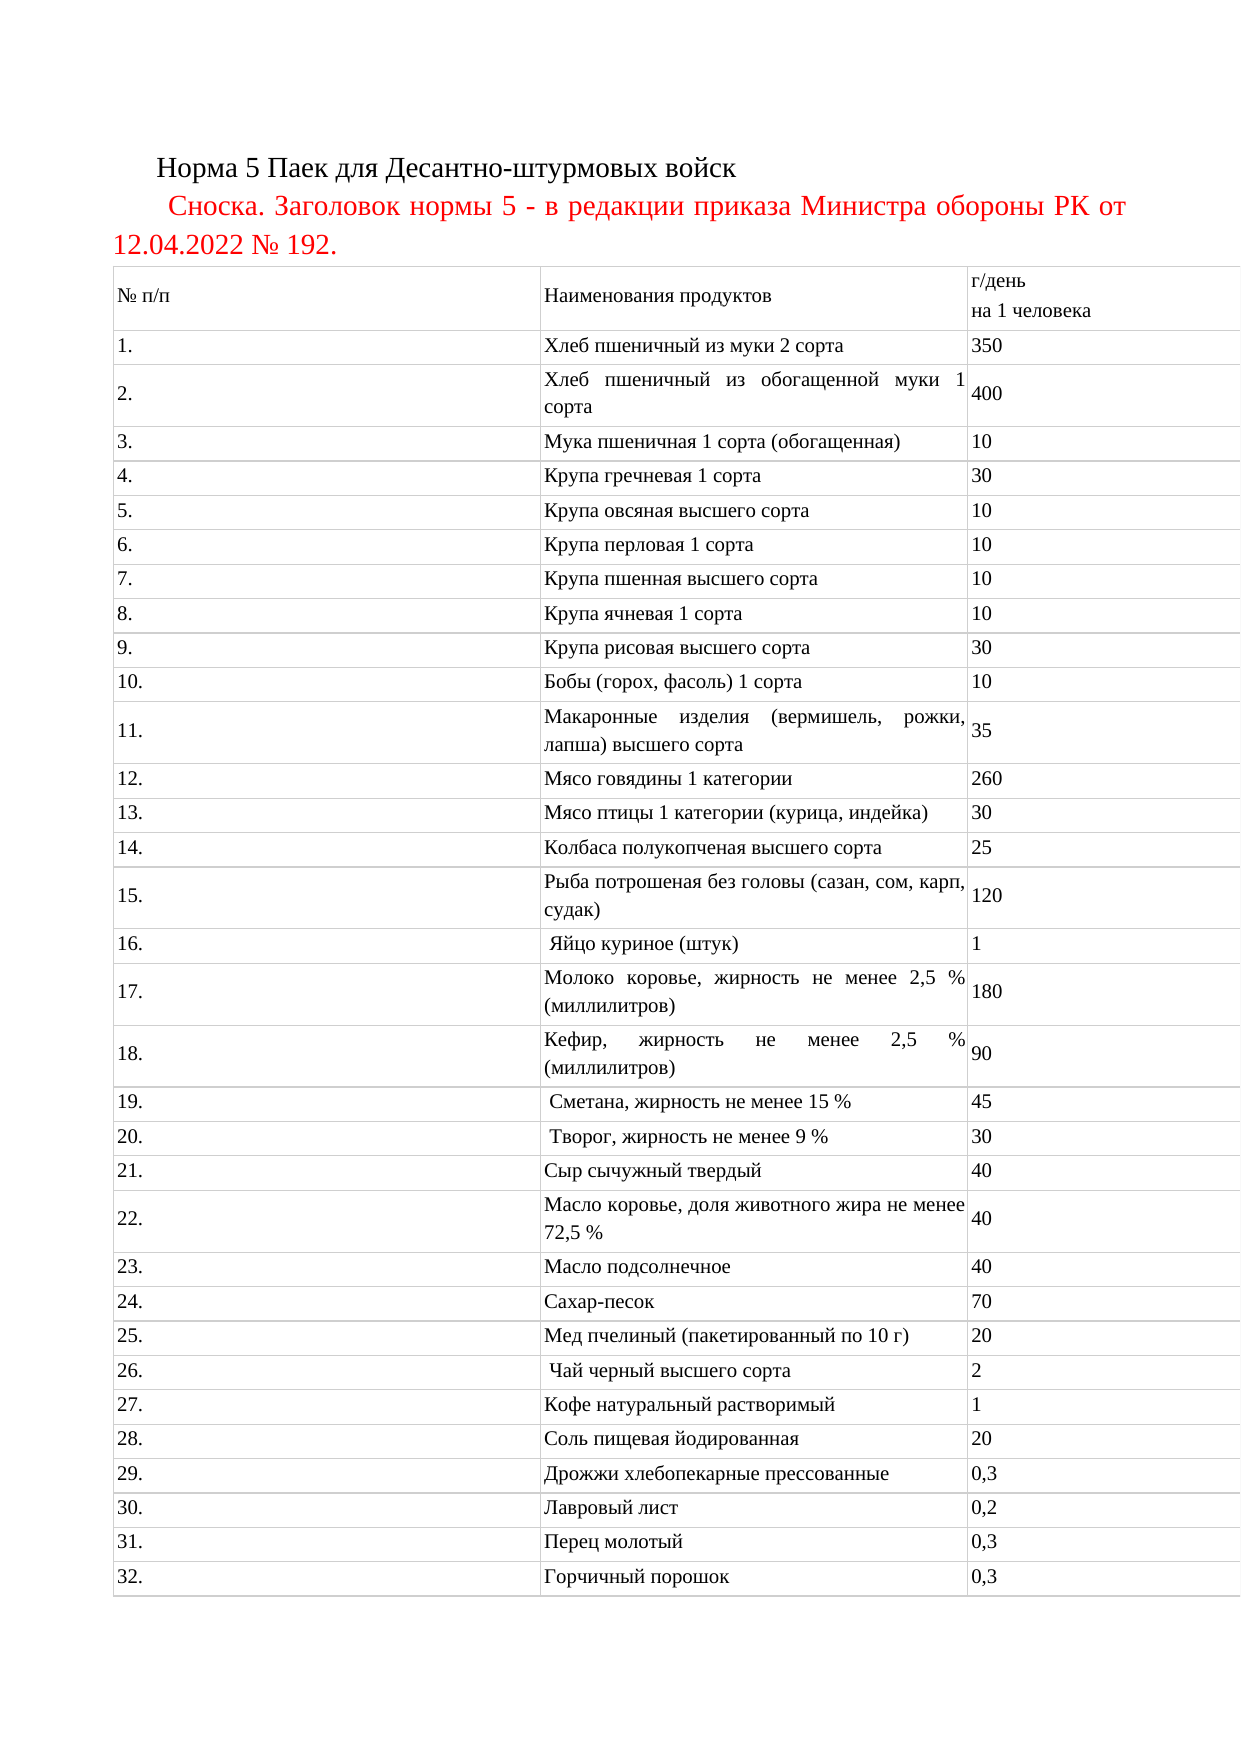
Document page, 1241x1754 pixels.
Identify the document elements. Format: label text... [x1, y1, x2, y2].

table_cell 2. [114, 365, 540, 426]
table_cell 0,2 [968, 1494, 1240, 1527]
table_cell Кофе натуральный растворимый [541, 1390, 967, 1423]
table_cell 25. [114, 1322, 540, 1355]
table_cell Перец молотый [541, 1528, 967, 1561]
table_cell 26. [114, 1356, 540, 1389]
table_cell 31. [114, 1528, 540, 1561]
table_cell 32. [114, 1562, 540, 1595]
table_cell 1 [968, 1390, 1240, 1423]
table_cell Колбаса полукопченая высшего сорта [541, 833, 967, 866]
table_cell Дрожжи хлебопекарные прессованные [541, 1459, 967, 1492]
table_cell 19. [114, 1088, 540, 1121]
text Норма 5 Паек для Десантно-штурмовых войск [112, 150, 1128, 183]
table_cell Горчичный порошок [541, 1562, 967, 1595]
table_cell 30 [968, 1122, 1240, 1155]
table_cell 10. [114, 668, 540, 701]
table_cell 5. [114, 496, 540, 529]
table_cell Сыр сычужный твердый [541, 1156, 967, 1189]
table_cell 18. [114, 1026, 540, 1086]
table_cell Крупа пшенная высшего сорта [541, 565, 967, 598]
table_cell 350 [968, 331, 1240, 364]
table_cell 23. [114, 1253, 540, 1286]
table_cell 17. [114, 964, 540, 1024]
table_cell 7. [114, 565, 540, 598]
table_cell 30. [114, 1494, 540, 1527]
table_cell Крупа ячневая 1 сорта [541, 599, 967, 632]
table_cell 0,3 [968, 1459, 1240, 1492]
table_cell 40 [968, 1191, 1240, 1252]
table_cell Мясо птицы 1 категории (курица, индейка) [541, 799, 967, 832]
table_cell 10 [968, 427, 1240, 460]
table_cell Кефир, жирность не менее 2,5 % (миллилитров) [541, 1026, 967, 1086]
table_cell 12. [114, 764, 540, 797]
table_cell Крупа гречневая 1 сорта [541, 462, 967, 495]
table_cell 10 [968, 496, 1240, 529]
table_cell Сахар-песок [541, 1287, 967, 1320]
table_header Наименования продуктов [541, 267, 967, 330]
table_cell 35 [968, 702, 1240, 763]
table_cell Молоко коровье, жирность не менее 2,5 % (миллилитров) [541, 964, 967, 1024]
table_cell 20 [968, 1322, 1240, 1355]
table_cell 90 [968, 1026, 1240, 1086]
table_cell 3. [114, 427, 540, 460]
table_cell 40 [968, 1253, 1240, 1286]
table_cell Мед пчелиный (пакетированный по 10 г) [541, 1322, 967, 1355]
table_cell 9. [114, 634, 540, 667]
table_cell 10 [968, 565, 1240, 598]
table_cell 1 [968, 929, 1240, 962]
table_cell 24. [114, 1287, 540, 1320]
table_cell 11. [114, 702, 540, 763]
table_cell 22. [114, 1191, 540, 1252]
table_cell 1. [114, 331, 540, 364]
table_cell 8. [114, 599, 540, 632]
table_cell Рыба потрошеная без головы (сазан, сом, карп, судак) [541, 868, 967, 928]
table_cell 180 [968, 964, 1240, 1024]
table_cell 0,3 [968, 1562, 1240, 1595]
table_cell Бобы (горох, фасоль) 1 сорта [541, 668, 967, 701]
table_cell Хлеб пшеничный из обогащенной муки 1 сорта [541, 365, 967, 426]
table_cell Чай черный высшего сорта [541, 1356, 967, 1389]
table_cell 0,3 [968, 1528, 1240, 1561]
table_cell 2 [968, 1356, 1240, 1389]
table_cell 40 [968, 1156, 1240, 1189]
table_cell Крупа овсяная высшего сорта [541, 496, 967, 529]
text Сноска. Заголовок нормы 5 - в редакции приказа Министра обороны РК от 12.04.2022 № 192. [112, 188, 1128, 261]
table_cell 6. [114, 530, 540, 563]
table_cell 29. [114, 1459, 540, 1492]
table_cell 15. [114, 868, 540, 928]
table_cell Сметана, жирность не менее 15 % [541, 1088, 967, 1121]
table_cell 120 [968, 868, 1240, 928]
table_cell Масло коровье, доля животного жира не менее 72,5 % [541, 1191, 967, 1252]
table_cell Мука пшеничная 1 сорта (обогащенная) [541, 427, 967, 460]
table_cell 28. [114, 1425, 540, 1458]
table_cell Мясо говядины 1 категории [541, 764, 967, 797]
table_cell 260 [968, 764, 1240, 797]
table_cell 45 [968, 1088, 1240, 1121]
table_cell 16. [114, 929, 540, 962]
table_cell 70 [968, 1287, 1240, 1320]
table_cell Макаронные изделия (вермишель, рожки, лапша) высшего сорта [541, 702, 967, 763]
table_cell 20. [114, 1122, 540, 1155]
table_cell 4. [114, 462, 540, 495]
table_cell 27. [114, 1390, 540, 1423]
table_cell Творог, жирность не менее 9 % [541, 1122, 967, 1155]
table_cell 400 [968, 365, 1240, 426]
table_cell Масло подсолнечное [541, 1253, 967, 1286]
table_cell 14. [114, 833, 540, 866]
table_header № п/п [114, 267, 540, 330]
table_cell Соль пищевая йодированная [541, 1425, 967, 1458]
table_cell 30 [968, 634, 1240, 667]
table_cell Крупа рисовая высшего сорта [541, 634, 967, 667]
table_cell 13. [114, 799, 540, 832]
table_cell 21. [114, 1156, 540, 1189]
table_cell Лавровый лист [541, 1494, 967, 1527]
table_cell Крупа перловая 1 сорта [541, 530, 967, 563]
table_cell 20 [968, 1425, 1240, 1458]
table_cell 10 [968, 530, 1240, 563]
table_cell 25 [968, 833, 1240, 866]
table_cell 30 [968, 462, 1240, 495]
table_cell 30 [968, 799, 1240, 832]
table_header г/день на 1 человека [968, 267, 1240, 330]
table_cell Хлеб пшеничный из муки 2 сорта [541, 331, 967, 364]
table_cell 10 [968, 668, 1240, 701]
table_cell 10 [968, 599, 1240, 632]
table_cell Яйцо куриное (штук) [541, 929, 967, 962]
